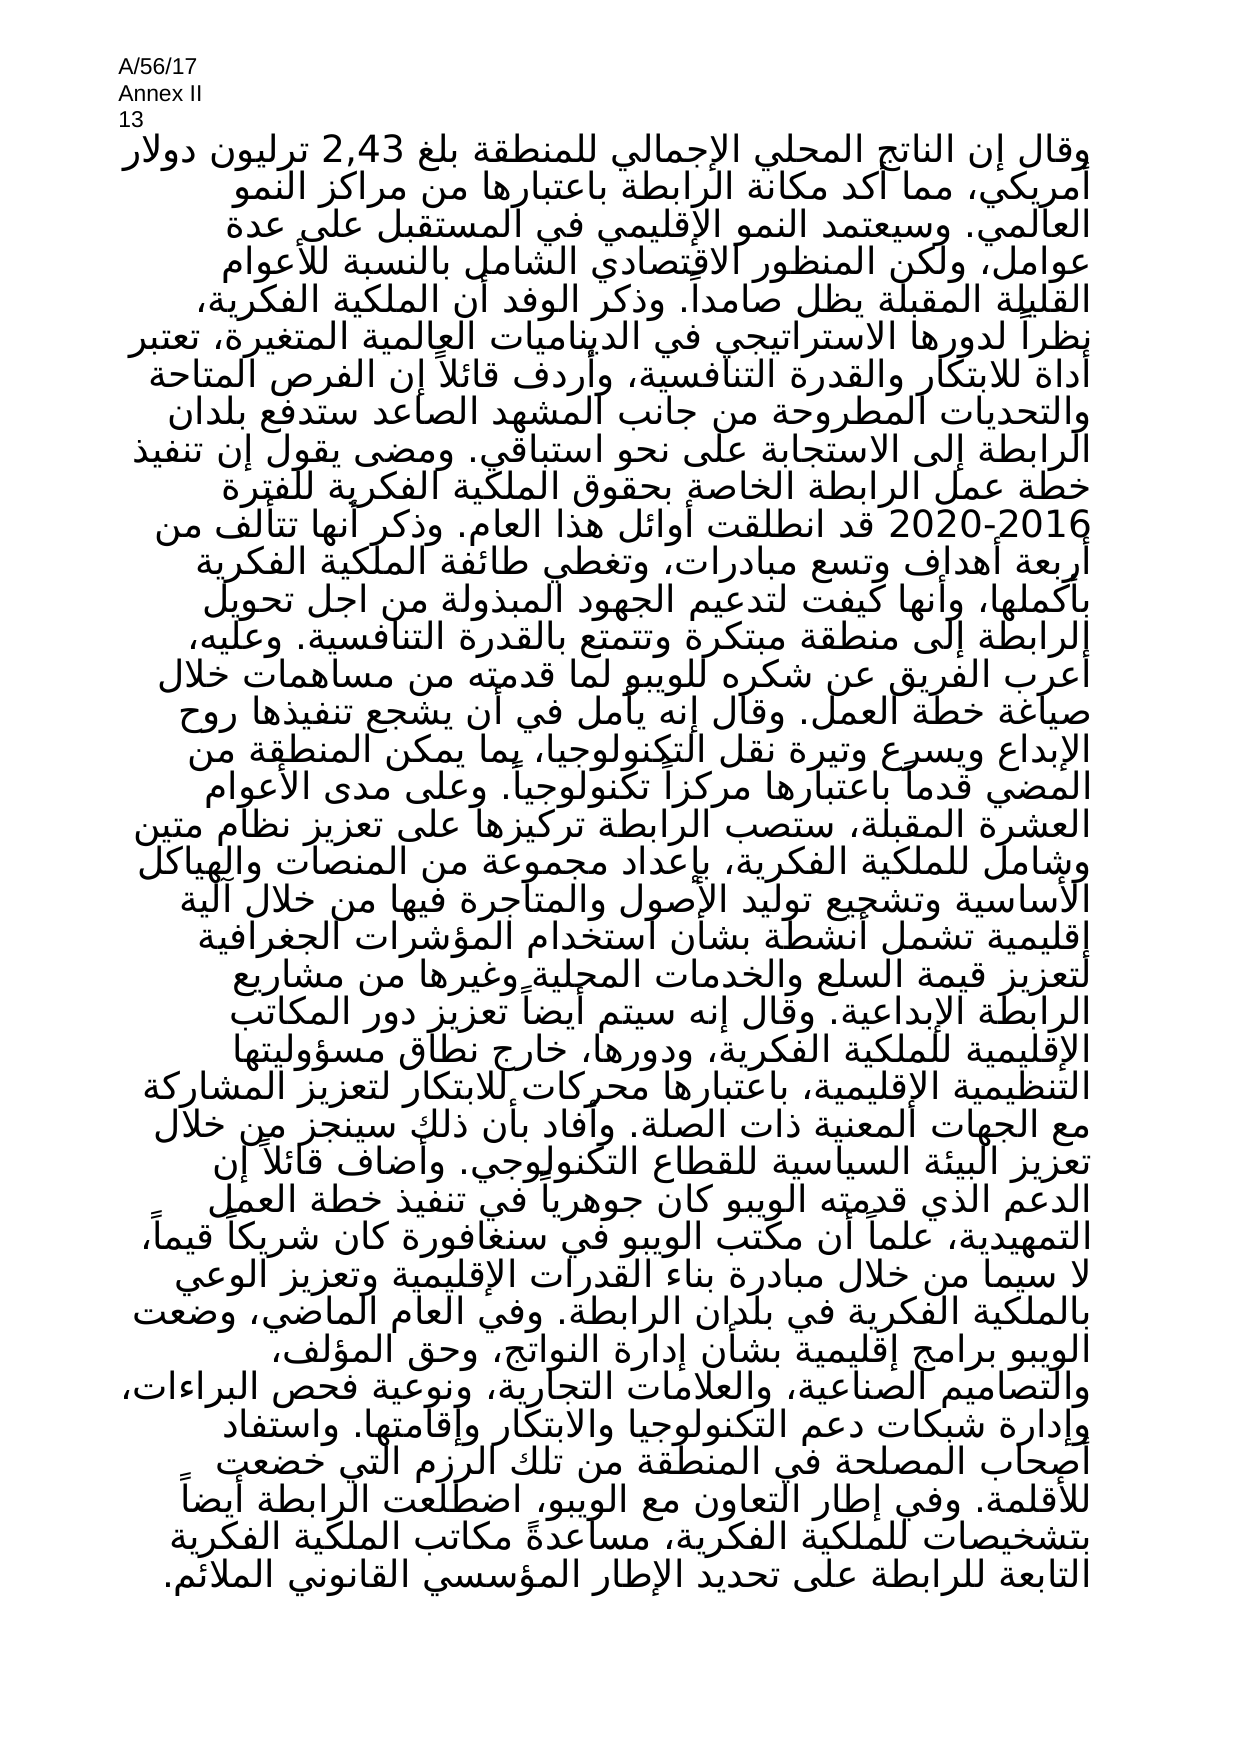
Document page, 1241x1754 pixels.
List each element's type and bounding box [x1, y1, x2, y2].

text [118, 132, 1092, 1595]
